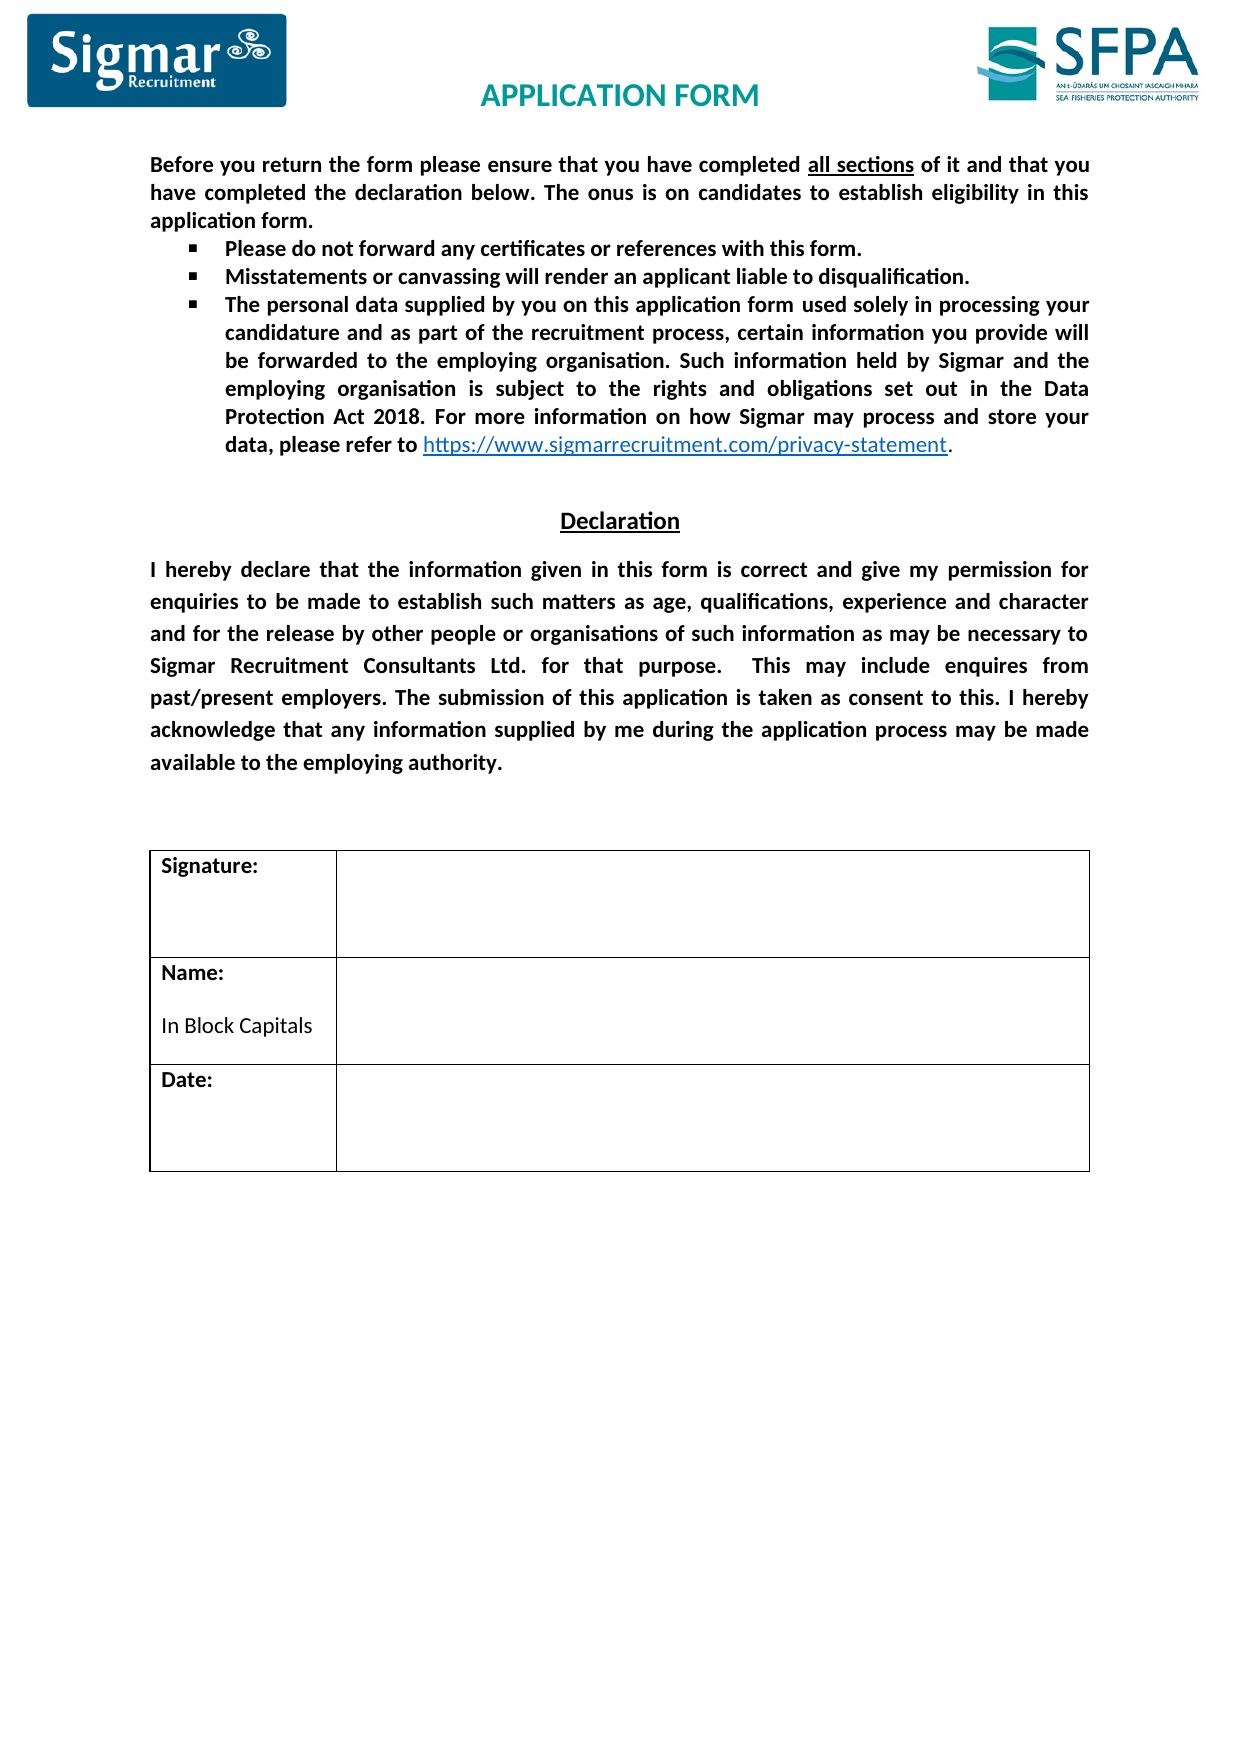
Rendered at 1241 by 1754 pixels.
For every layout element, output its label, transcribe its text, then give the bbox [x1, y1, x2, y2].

list Please do not forward any certificates or references with this form. [187, 234, 1090, 262]
table_cell Date: [151, 1065, 336, 1171]
list The personal data supplied by you on this application form used solely in processing your candidature and as part of the recruitment process, certain information you provide will be forwarded to the employing organisation. Such information held by Sigmar and the employing organisation is subject to the rights and obligations set out in the Data Protection Act 2018. For more information on how Sigmar may process and store your data, please refer to https://www.sigmarrecruitment.com/privacy-statement. [187, 290, 1090, 458]
table_cell [337, 1065, 1089, 1171]
text Before you return the form please ensure that you have completed all sections of it and that you have completed the declaration below. The onus is on candidates to establish eligibility in this application form. [150, 150, 1090, 234]
picture [961, 0, 1214, 127]
picture [18, 0, 297, 118]
table_cell [337, 958, 1089, 1064]
list Misstatements or canvassing will render an applicant liable to disqualification. [187, 262, 1090, 290]
table_header Signature: [151, 851, 336, 957]
text I hereby declare that the information given in this form is correct and give my permission for enquiries to be made to establish such matters as age, qualifications, experience and character and for the release by other people or organisations of such information as may be necessary to Sigmar Recruitment Consultants Ltd. for that purpose. This may include enquires from past/present employers. The submission of this application is taken as consent to this. I hereby acknowledge that any information supplied by me during the application process may be made available to the employing authority. [150, 555, 1090, 776]
table_cell Name: In Block Capitals [151, 958, 336, 1064]
table_header [337, 851, 1089, 957]
text Declaration [150, 505, 1090, 536]
